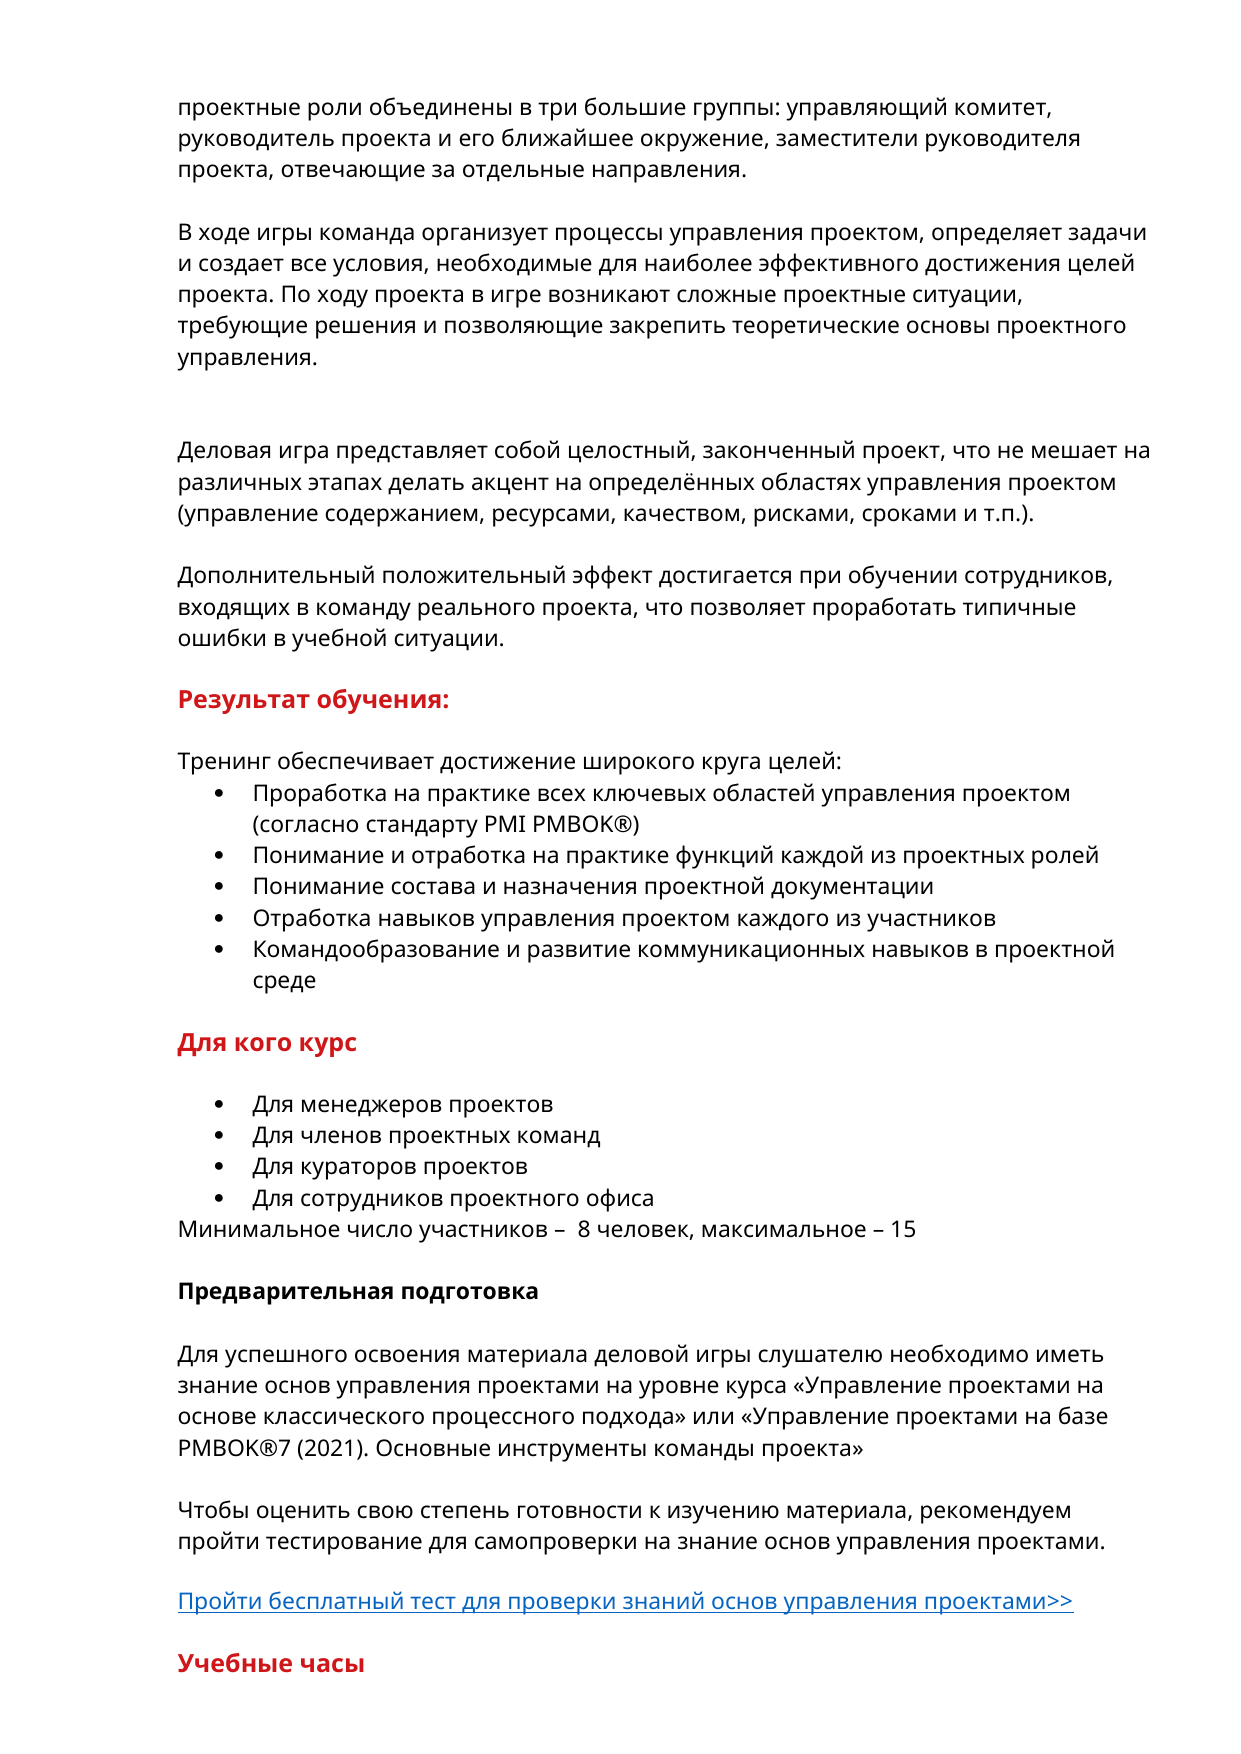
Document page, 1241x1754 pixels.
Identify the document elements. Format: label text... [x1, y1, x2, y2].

list Отработка навыков управления проектом каждого из участников [215, 902, 1152, 933]
list Понимание и отработка на практике функций каждой из проектных ролей [215, 839, 1152, 870]
text Учебные часы [177, 1646, 1152, 1680]
text Тренинг обеспечивает достижение широкого круга целей: [177, 745, 1152, 777]
list Для кураторов проектов [215, 1150, 1152, 1181]
list Для менеджеров проектов [215, 1088, 1152, 1119]
list Понимание состава и назначения проектной документации [215, 870, 1152, 902]
text Результат обучения: [177, 682, 1152, 716]
list Для членов проектных команд [215, 1119, 1152, 1150]
text Минимальное число участников – 8 человек, максимальное – 15 [177, 1213, 1152, 1244]
text В ходе игры команда организует процессы управления проектом, определяет задачи и создает все условия, необходимые для наиболее эффективного достижения целей проекта. По ходу проекта в игре возникают сложные проектные ситуации, требующие решения и позволяющие закрепить теоретические основы проектного управления. [177, 215, 1152, 372]
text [177, 90, 1152, 184]
text Чтобы оценить свою степень готовности к изучению материала, рекомендуем пройти тестирование для самопроверки на знание основ управления проектами. [177, 1494, 1152, 1556]
list Проработка на практике всех ключевых областей управления проектом (согласно стандарту PMI PMBOK®) [215, 777, 1152, 839]
text Деловая игра представляет собой целостный, законченный проект, что не мешает на различных этапах делать акцент на определённых областях управления проектом (управление содержанием, ресурсами, качеством, рисками, сроками и т.п.). [177, 434, 1152, 528]
text Для кого курс [177, 1024, 1152, 1058]
text Пройти бесплатный тест для проверки знаний основ управления проектами>> [177, 1585, 1152, 1616]
text Для успешного освоения материала деловой игры слушателю необходимо иметь знание основ управления проектами на уровне курса «Управление проектами на основе классического процессного подхода» или «Управление проектами на базе PMBOK®7 (2021). Основные инструменты команды проекта» [177, 1338, 1152, 1463]
list Для сотрудников проектного офиса [215, 1181, 1152, 1213]
text Предварительная подготовка [177, 1275, 1152, 1306]
list Командообразование и развитие коммуникационных навыков в проектной среде [215, 933, 1152, 995]
text Дополнительный положительный эффект достигается при обучении сотрудников, входящих в команду реального проекта, что позволяет проработать типичные ошибки в учебной ситуации. [177, 559, 1152, 653]
